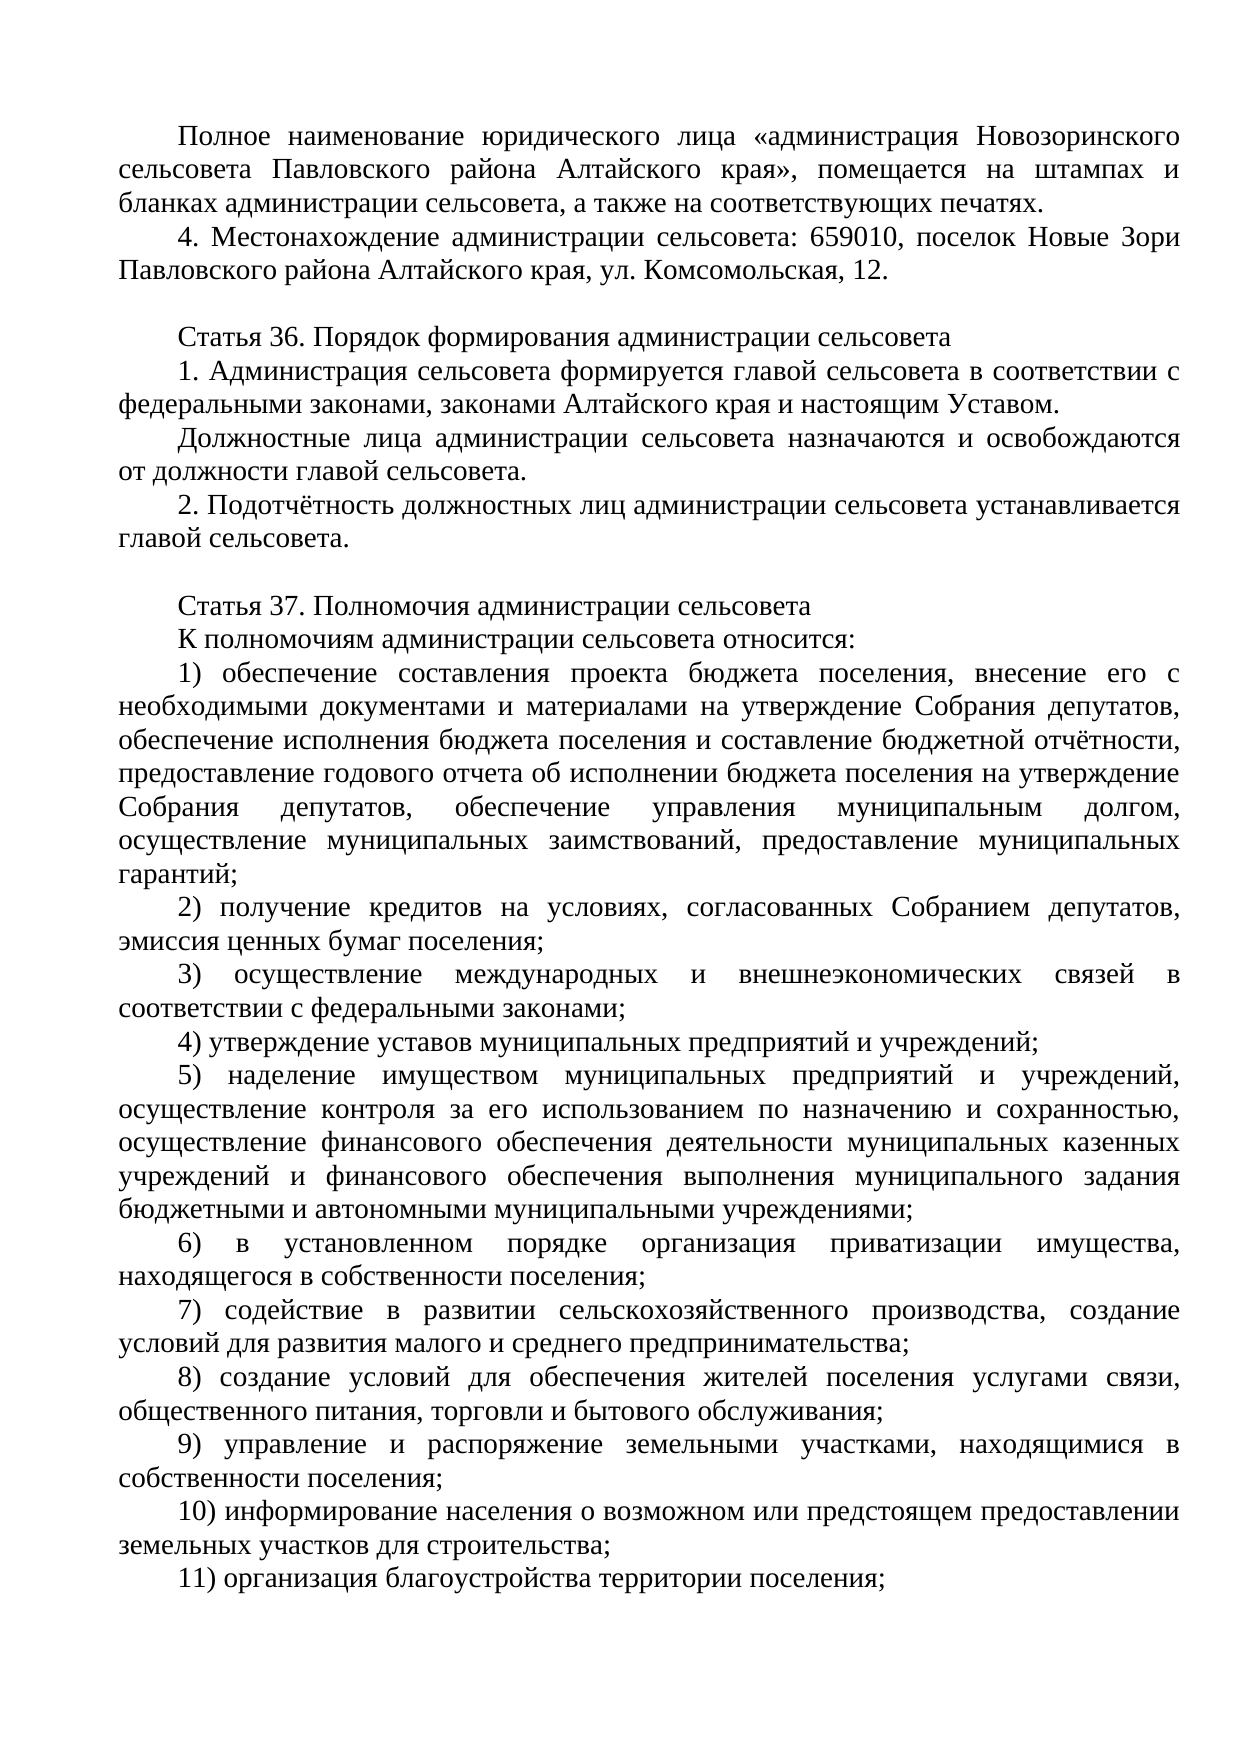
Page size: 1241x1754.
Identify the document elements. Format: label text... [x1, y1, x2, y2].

text 4. Местонахождение администрации сельсовета: 659010, поселок Новые Зори Павловского района Алтайского края, ул. Комсомольская, 12. [118, 219, 1181, 286]
text К полномочиям администрации сельсовета относится: [118, 621, 1181, 655]
text 1) обеспечение составления проекта бюджета поселения, внесение его с необходимыми документами и материалами на утверждение Собрания депутатов, обеспечение исполнения бюджета поселения и составление бюджетной отчётности, предоставление годового отчета об исполнении бюджета поселения на утверждение Собрания депутатов, обеспечение управления муниципальным долгом, осуществление муниципальных заимствований, предоставление муниципальных гарантий; [118, 655, 1181, 889]
text 2) получение кредитов на условиях, согласованных Собранием депутатов, эмиссия ценных бумаг поселения; [118, 889, 1181, 957]
text 10) информирование населения о возможном или предстоящем предоставлении земельных участков для строительства; [118, 1493, 1181, 1560]
text 4) утверждение уставов муниципальных предприятий и учреждений; [118, 1024, 1181, 1057]
text 1. Администрация сельсовета формируется главой сельсовета в соответствии с федеральными законами, законами Алтайского края и настоящим Уставом. [118, 353, 1181, 420]
text 9) управление и распоряжение земельными участками, находящимися в собственности поселения; [118, 1426, 1181, 1493]
text 11) организация благоустройства территории поселения; [118, 1560, 1181, 1594]
text Должностные лица администрации сельсовета назначаются и освобождаются от должности главой сельсовета. [118, 420, 1181, 487]
text Статья 37. Полномочия администрации сельсовета [118, 588, 1181, 621]
text 5) наделение имуществом муниципальных предприятий и учреждений, осуществление контроля за его использованием по назначению и сохранностью, осуществление финансового обеспечения деятельности муниципальных казенных учреждений и финансового обеспечения выполнения муниципального задания бюджетными и автономными муниципальными учреждениями; [118, 1057, 1181, 1225]
text 7) содействие в развитии сельскохозяйственного производства, создание условий для развития малого и среднего предпринимательства; [118, 1292, 1181, 1359]
text Статья 36. Порядок формирования администрации сельсовета [118, 319, 1181, 353]
text 6) в установленном порядке организация приватизации имущества, находящегося в собственности поселения; [118, 1225, 1181, 1292]
text Полное наименование юридического лица «администрация Новозоринского сельсовета Павловского района Алтайского края», помещается на штампах и бланках администрации сельсовета, а также на соответствующих печатях. [118, 118, 1181, 219]
text 3) осуществление международных и внешнеэкономических связей в соответствии с федеральными законами; [118, 957, 1181, 1024]
text 8) создание условий для обеспечения жителей поселения услугами связи, общественного питания, торговли и бытового обслуживания; [118, 1359, 1181, 1426]
text 2. Подотчётность должностных лиц администрации сельсовета устанавливается главой сельсовета. [118, 487, 1181, 554]
